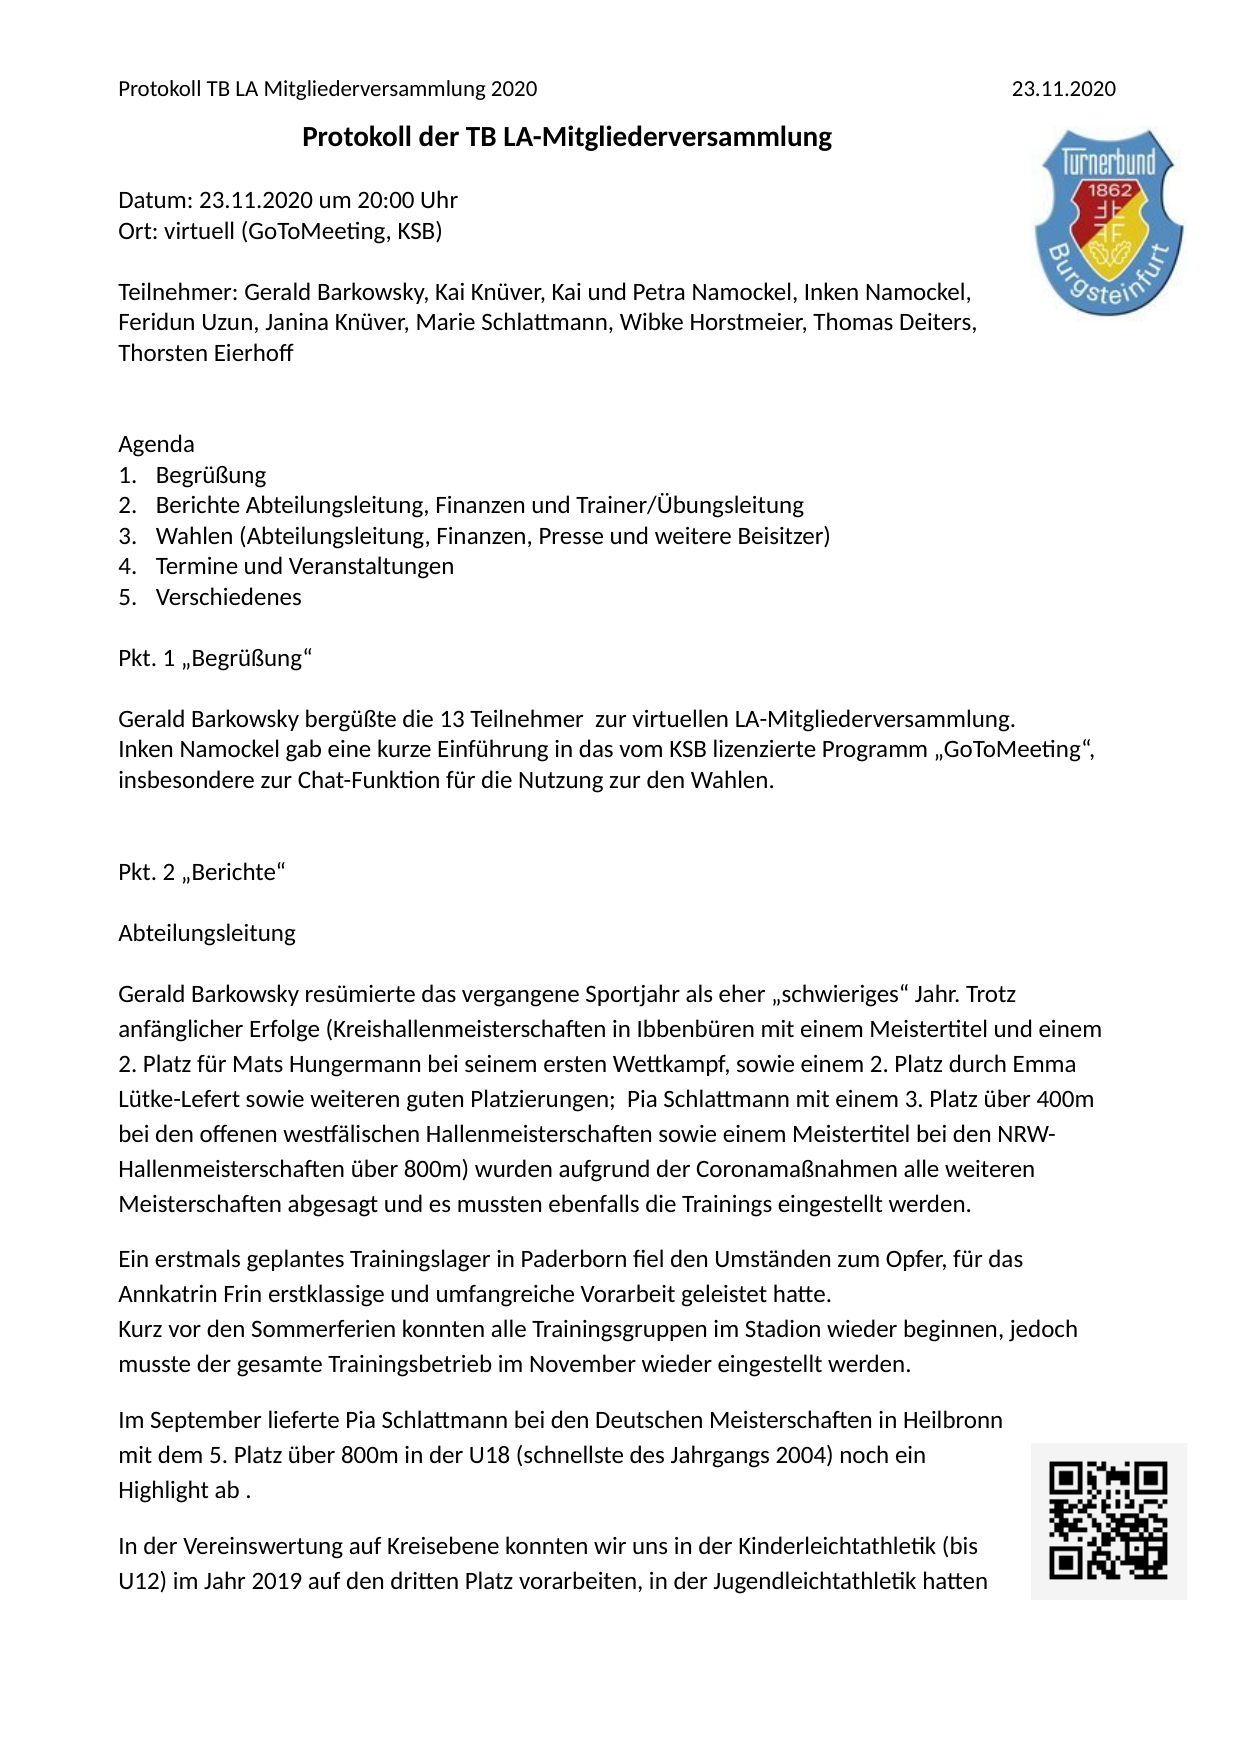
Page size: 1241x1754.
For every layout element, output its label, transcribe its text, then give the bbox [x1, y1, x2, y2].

text Ort: virtuell (GoToMeeting, KSB) [118, 215, 1122, 245]
text Im September lieferte Pia Schlattmann bei den Deutschen Meisterschaften in Heilbronn mit dem 5. Platz über 800m in der U18 (schnellste des Jahrgangs 2004) noch ein Highlight ab . [118, 1404, 1122, 1505]
text Gerald Barkowsky resümierte das vergangene Sportjahr als eher „schwieriges“ Jahr. Trotz anfänglicher Erfolge (Kreishallenmeisterschaften in Ibbenbüren mit einem Meistertitel und einem 2. Platz für Mats Hungermann bei seinem ersten Wettkampf, sowie einem 2. Platz durch Emma Lütke-Lefert sowie weiteren guten Platzierungen; Pia Schlattmann mit einem 3. Platz über 400m bei den offenen westfälischen Hallenmeisterschaften sowie einem Meistertitel bei den NRW-Hallenmeisterschaften über 800m) wurden aufgrund der Coronamaßnahmen alle weiteren Meisterschaften abgesagt und es mussten ebenfalls die Trainings eingestellt werden. [118, 978, 1122, 1218]
text Abteilungsleitung [118, 917, 1122, 947]
text Datum: 23.11.2020 um 20:00 Uhr [118, 184, 1122, 215]
text Protokoll der TB LA-Mitgliederversammlung [118, 118, 1122, 154]
text Inken Namockel gab eine kurze Einführung in das vom KSB lizenzierte Programm „GoToMeeting“, insbesondere zur Chat-Funktion für die Nutzung zur den Wahlen. [118, 734, 1122, 795]
text Agenda [118, 428, 1122, 459]
text Gerald Barkowsky bergüßte die 13 Teilnehmer zur virtuellen LA-Mitgliederversammlung. [118, 703, 1122, 734]
picture [1031, 126, 1188, 322]
list Verschiedenes [118, 581, 1122, 612]
list Wahlen (Abteilungsleitung, Finanzen, Presse und weitere Beisitzer) [118, 520, 1122, 551]
text Ein erstmals geplantes Trainingslager in Paderborn fiel den Umständen zum Opfer, für das Annkatrin Frin erstklassige und umfangreiche Vorarbeit geleistet hatte. Kurz vor den Sommerferien konnten alle Trainingsgruppen im Stadion wieder beginnen, jedoch musste der gesamte Trainingsbetrieb im November wieder eingestellt werden. [118, 1244, 1122, 1379]
list Berichte Abteilungsleitung, Finanzen und Trainer/Übungsleitung [118, 489, 1122, 520]
list Termine und Veranstaltungen [118, 551, 1122, 581]
list Begrüßung [118, 459, 1122, 489]
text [118, 1530, 1122, 1596]
text Pkt. 1 „Begrüßung“ [118, 642, 1122, 673]
picture [1031, 1443, 1188, 1600]
text Pkt. 2 „Berichte“ [118, 856, 1122, 886]
text Teilnehmer: Gerald Barkowsky, Kai Knüver, Kai und Petra Namockel, Inken Namockel, Feridun Uzun, Janina Knüver, Marie Schlattmann, Wibke Horstmeier, Thomas Deiters, Thorsten Eierhoff [118, 276, 1122, 367]
